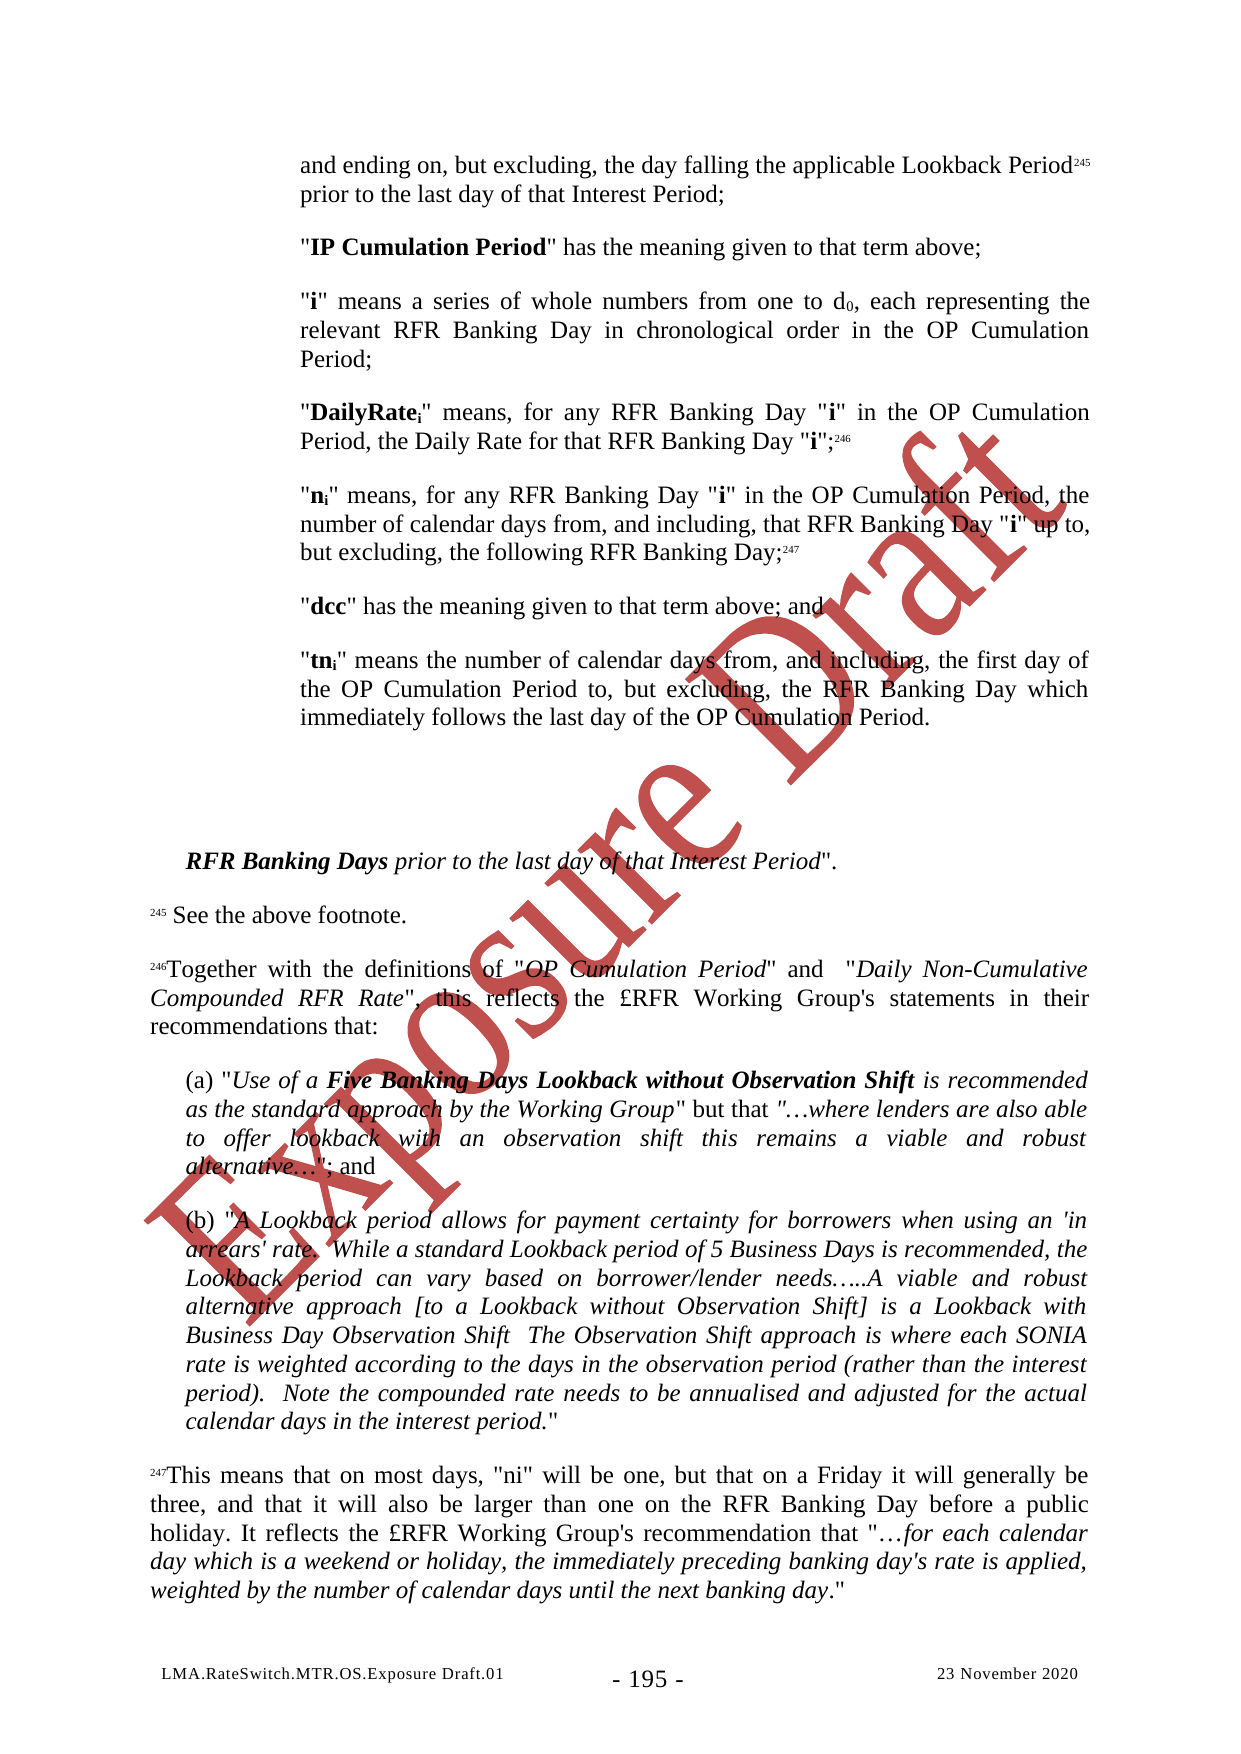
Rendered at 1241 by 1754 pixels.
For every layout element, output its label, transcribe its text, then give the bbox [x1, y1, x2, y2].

text "IP Cumulation Period" has the meaning given to that term above; [300, 232, 1090, 261]
text "dcc" has the meaning given to that term above; and [300, 591, 1090, 620]
text "tni" means the number of calendar days from, and including, the first day of the OP Cumulation Period to, but excluding, the RFR Banking Day which immediately follows the last day of the OP Cumulation Period. [300, 645, 1090, 731]
text "i" means a series of whole numbers from one to d0, each representing the relevant RFR Banking Day in chronological order in the OP Cumulation Period; [300, 286, 1090, 372]
text "DailyRatei" means, for any RFR Banking Day "i" in the OP Cumulation Period, the Daily Rate for that RFR Banking Day "i"; [300, 397, 1090, 455]
text "Observation Period" means the period from and including the day falling the applicable Lookback Period prior to the first day of that Interest Period and ending on, but excluding, the day falling the applicable Lookback Period prior to the last day of that Interest Period; [300, 150, 1090, 207]
text "ni" means, for any RFR Banking Day "i" in the OP Cumulation Period, the number of calendar days from, and including, that RFR Banking Day "i" up to, but excluding, the following RFR Banking Day; [300, 480, 1090, 566]
